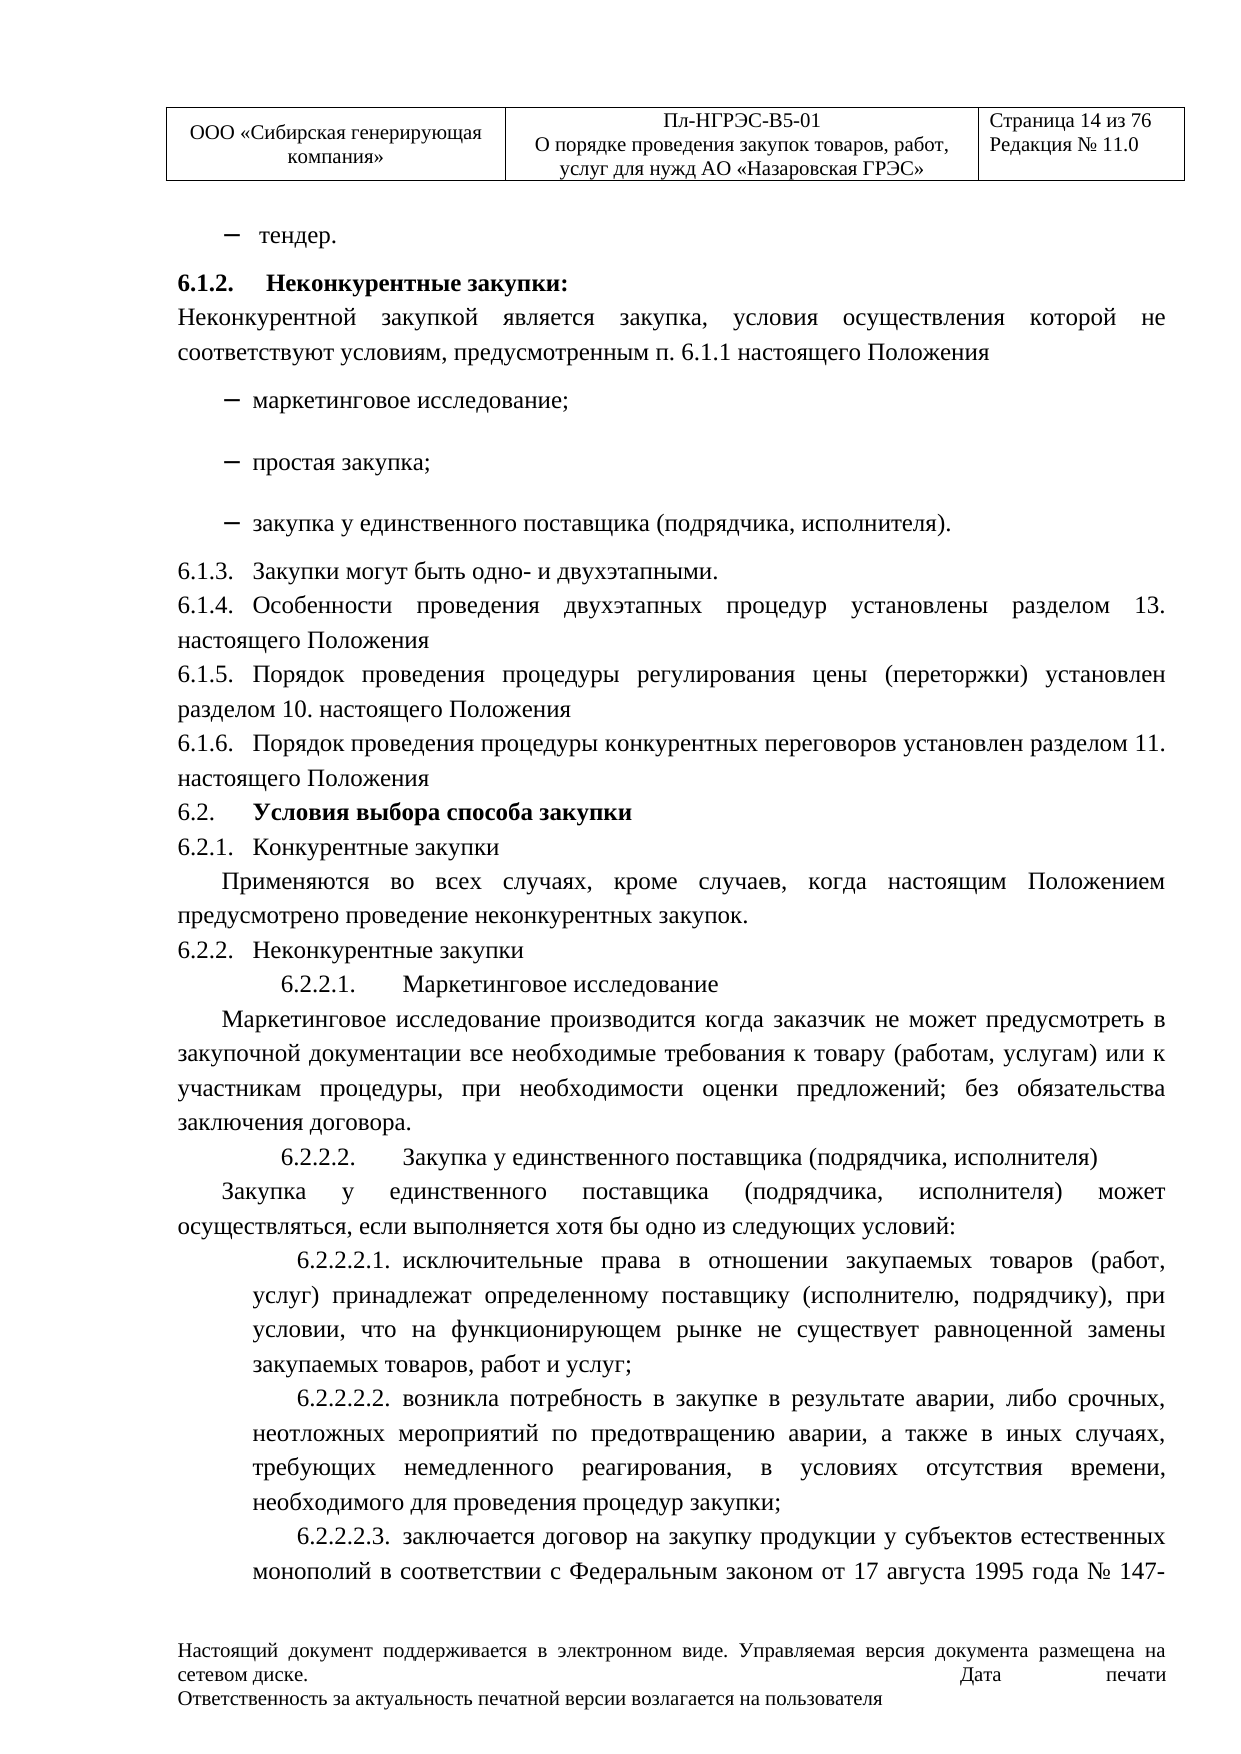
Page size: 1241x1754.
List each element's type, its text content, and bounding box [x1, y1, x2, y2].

list Закупка у единственного поставщика (подрядчика, исполнителя) [281, 1142, 1166, 1171]
list Конкурентные закупки [177, 832, 1166, 860]
list Порядок проведения процедуры регулирования цены (переторжки) установлен разделом 10. настоящего Положения [177, 659, 1166, 722]
text Неконкурентной закупкой является закупка, условия осуществления которой не соответствуют условиям, предусмотренным п. 6.1.1 настоящего Положения [177, 302, 1166, 366]
list Особенности проведения двухэтапных процедур установлены разделом 13. настоящего Положения [177, 590, 1166, 653]
list Порядок проведения процедуры конкурентных переговоров установлен разделом 11. настоящего Положения [177, 728, 1166, 791]
list тендер. [221, 207, 1166, 258]
text Закупка у единственного поставщика (подрядчика, исполнителя) может осуществляться, если выполняется хотя бы одно из следующих условий: [177, 1176, 1166, 1240]
list Неконкурентные закупки [177, 935, 1166, 964]
list возникла потребность в закупке в результате аварии, либо срочных, неотложных мероприятий по предотвращению аварии, а также в иных случаях, требующих немедленного реагирования, в условиях отсутствия времени, необходимого для проведения процедур закупки; [252, 1383, 1166, 1516]
list маркетинговое исследование; [177, 371, 1166, 423]
list Закупки могут быть одно- и двухэтапными. [177, 556, 1166, 584]
list Неконкурентные закупки: [177, 268, 1166, 297]
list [252, 1521, 1166, 1584]
text Применяются во всех случаях, кроме случаев, когда настоящим Положением предусмотрено проведение неконкурентных закупок. [177, 866, 1166, 929]
list Условия выбора способа закупки [177, 797, 1166, 826]
list простая закупка; [177, 433, 1166, 484]
list исключительные права в отношении закупаемых товаров (работ, услуг) принадлежат определенному поставщику (исполнителю, подрядчику), при условии, что на функционирующем рынке не существует равноценной замены закупаемых товаров, работ и услуг; [252, 1245, 1166, 1378]
list закупка у единственного поставщика (подрядчика, исполнителя). [177, 494, 1166, 546]
list Маркетинговое исследование [281, 969, 1166, 998]
text Маркетинговое исследование производится когда заказчик не может предусмотреть в закупочной документации все необходимые требования к товару (работам, услугам) или к участникам процедуры, при необходимости оценки предложений; без обязательства заключения договора. [177, 1004, 1166, 1136]
